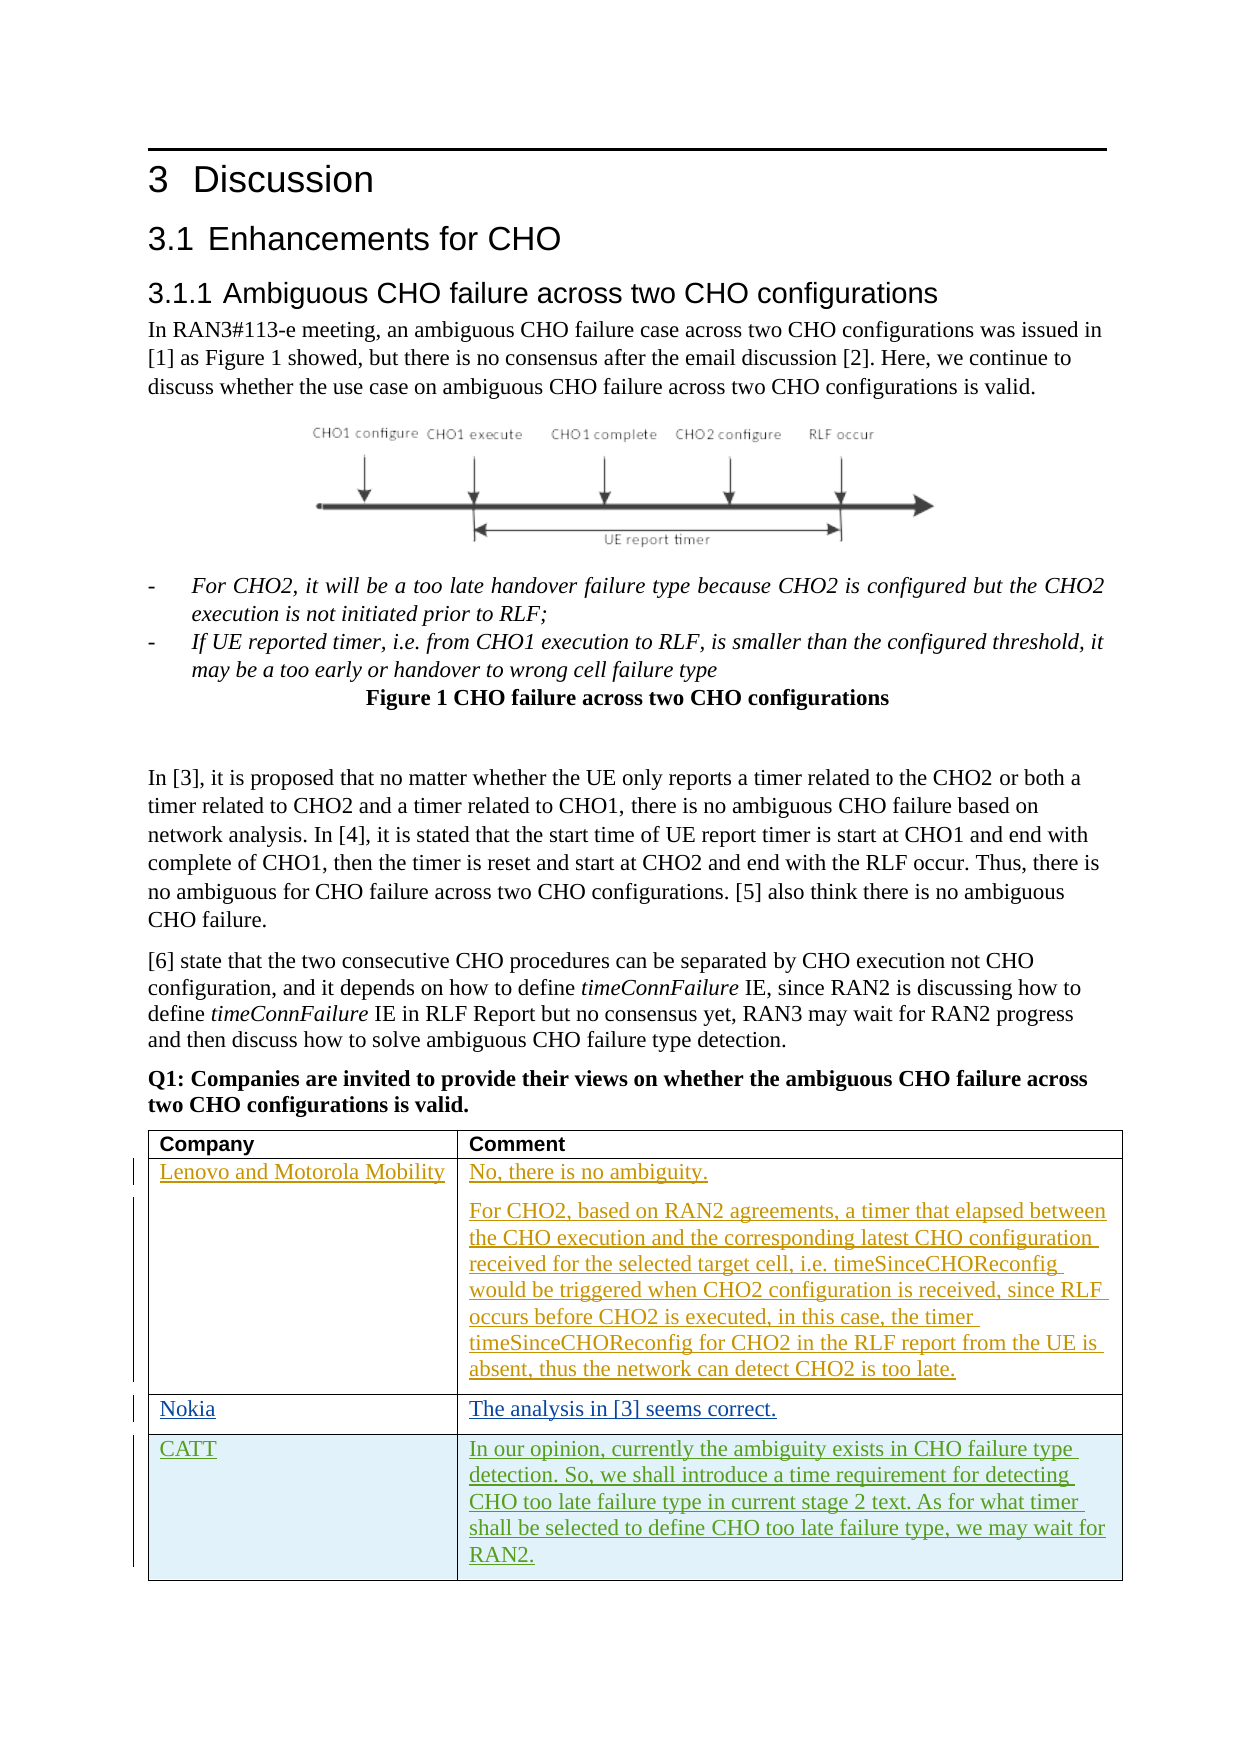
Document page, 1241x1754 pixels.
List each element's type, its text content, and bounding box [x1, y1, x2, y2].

table_cell [458, 1395, 1122, 1434]
subtitle Discussion [148, 151, 1107, 200]
subtitle Enhancements for CHO [148, 219, 1107, 257]
text Q1: Companies are invited to provide their views on whether the ambiguous CHO failure across two CHO configurations is valid. [148, 1065, 1107, 1118]
table_cell [458, 1159, 1122, 1394]
table_header Company [149, 1131, 457, 1157]
text In RAN3#113-e meeting, an ambiguous CHO failure case across two CHO configurations was issued in [1] as Figure 1 showed, but there is no consensus after the email discussion [2]. Here, we continue to discuss whether the use case on ambiguous CHO failure across two CHO configurations is valid. [148, 316, 1107, 399]
text In [3], it is proposed that no matter whether the UE only reports a timer related to the CHO2 or both a timer related to CHO2 and a timer related to CHO1, there is no ambiguous CHO failure based on network analysis. In [4], it is stated that the start time of UE report timer is start at CHO1 and end with complete of CHO1, then the timer is reset and start at CHO2 and end with the RLF occur. Thus, there is no ambiguous for CHO failure across two CHO configurations. [5] also think there is no ambiguous CHO failure. [148, 764, 1107, 933]
list For CHO2, it will be a too late handover failure type because CHO2 is configured but the CHO2 execution is not initiated prior to RLF; [148, 573, 1107, 627]
list If UE reported timer, i.e. from CHO1 execution to RLF, is smaller than the configured threshold, it may be a too early or handover to wrong cell failure type [148, 628, 1107, 683]
table_header Comment [458, 1131, 1122, 1157]
text [6] state that the two consecutive CHO procedures can be separated by CHO execution not CHO configuration, and it depends on how to define timeConnFailure IE, since RAN2 is discussing how to define timeConnFailure IE in RLF Report but no consensus yet, RAN3 may wait for RAN2 progress and then discuss how to solve ambiguous CHO failure type detection. [148, 947, 1107, 1053]
table_cell [149, 1159, 457, 1394]
subtitle Ambiguous CHO failure across two CHO configurations [148, 276, 1107, 309]
text Figure 1 CHO failure across two CHO configurations [148, 684, 1107, 711]
table_cell [149, 1395, 457, 1434]
